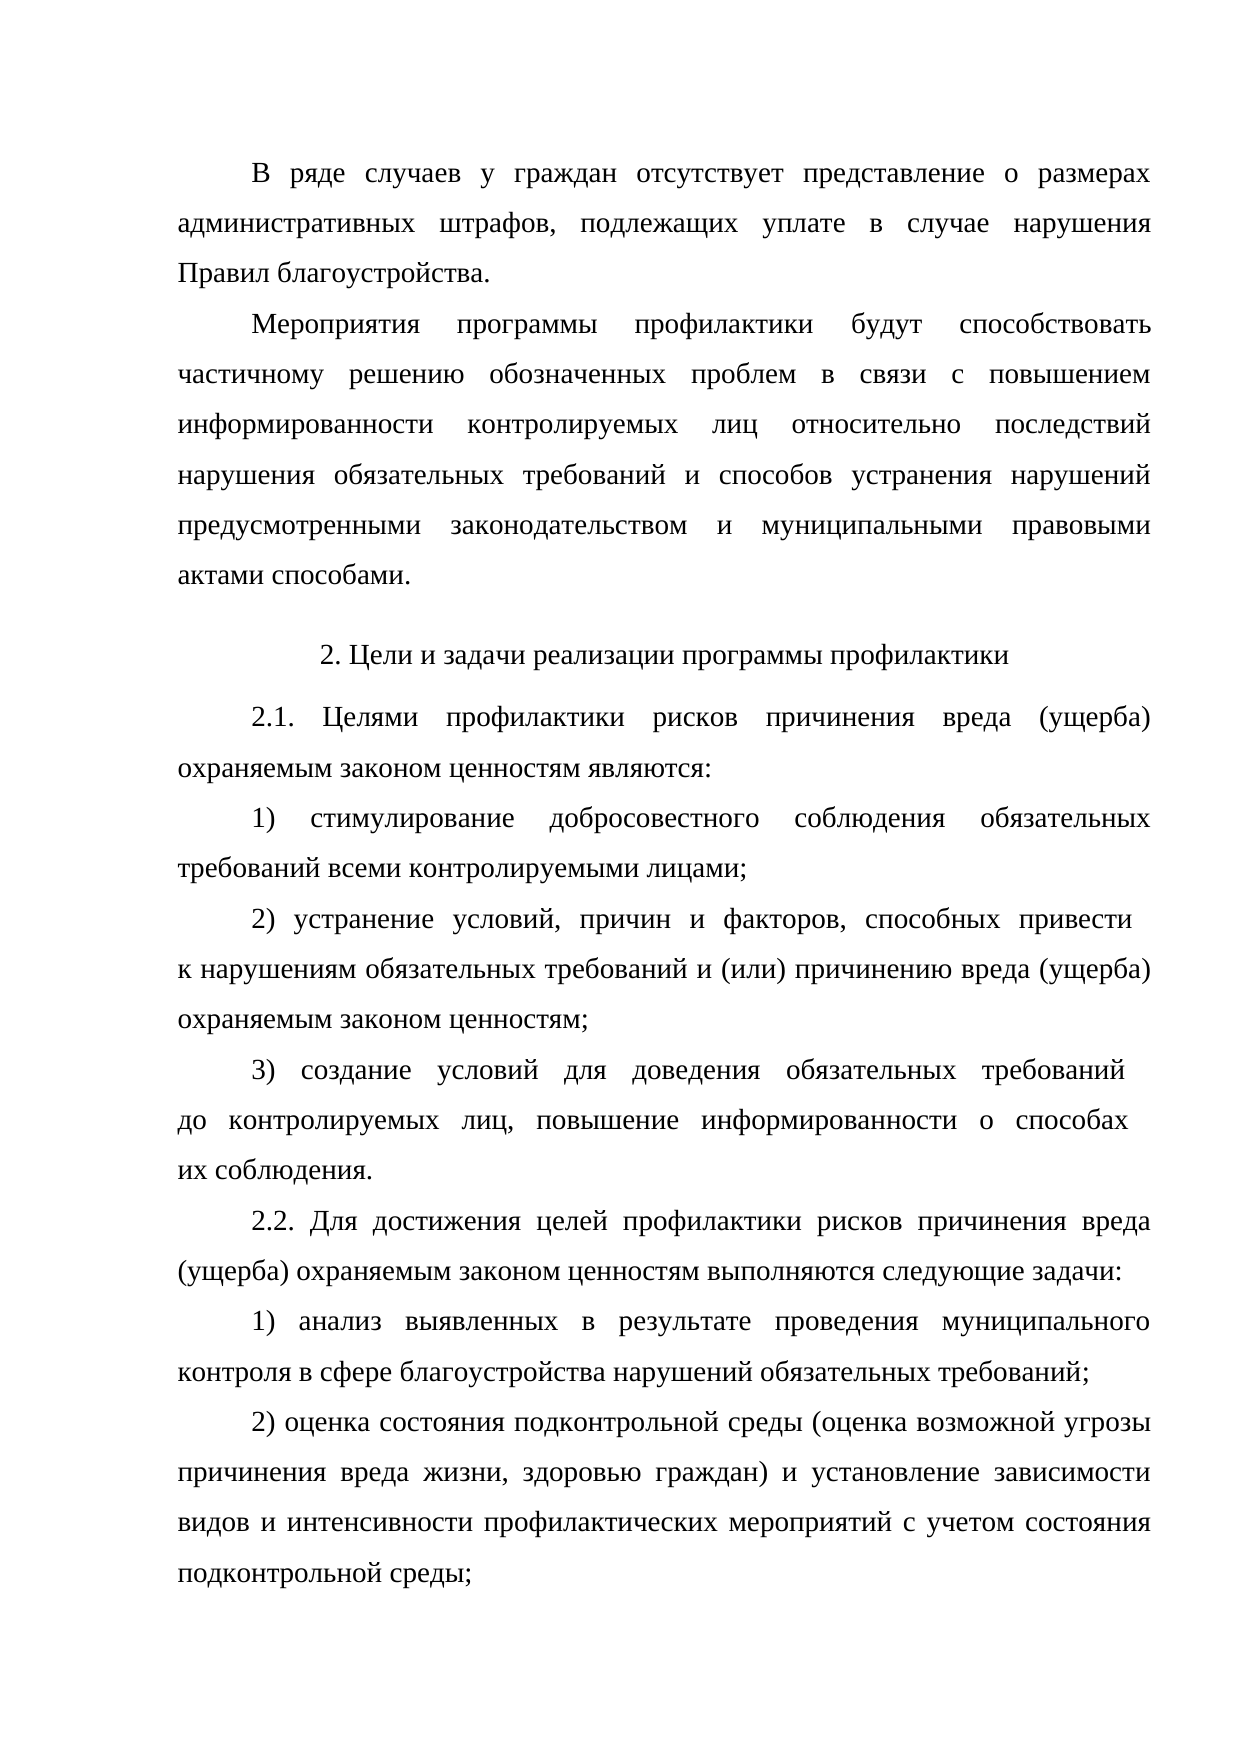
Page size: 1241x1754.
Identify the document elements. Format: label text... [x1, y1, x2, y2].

text 2) оценка состояния подконтрольной среды (оценка возможной угрозы причинения вреда жизни, здоровью граждан) и установление зависимости видов и интенсивности профилактических мероприятий с учетом состояния подконтрольной среды; [177, 1404, 1152, 1588]
text 1) стимулирование добросовестного соблюдения обязательных требований всеми контролируемыми лицами; [177, 800, 1152, 884]
text Мероприятия программы профилактики будут способствовать частичному решению обозначенных проблем в связи с повышением информированности контролируемых лиц относительно последствий нарушения обязательных требований и способов устранения нарушений предусмотренными законодательством и муниципальными правовыми актами способами. [177, 306, 1152, 591]
text В ряде случаев у граждан отсутствует представление о размерах административных штрафов, подлежащих уплате в случае нарушения Правил благоустройства. [177, 155, 1152, 289]
text 2.1. Целями профилактики рисков причинения вреда (ущерба) охраняемым законом ценностям являются: [177, 699, 1152, 783]
text 2. Цели и задачи реализации программы профилактики [177, 637, 1152, 670]
text 2) устранение условий, причин и факторов, способных привести к нарушениям обязательных требований и (или) причинению вреда (ущерба) охраняемым законом ценностям; [177, 901, 1152, 1035]
text 2.2. Для достижения целей профилактики рисков причинения вреда (ущерба) охраняемым законом ценностям выполняются следующие задачи: [177, 1203, 1152, 1287]
text 1) анализ выявленных в результате проведения муниципального контроля в сфере благоустройства нарушений обязательных требований; [177, 1303, 1152, 1387]
text 3) создание условий для доведения обязательных требований до контролируемых лиц, повышение информированности о способах их соблюдения. [177, 1052, 1152, 1186]
